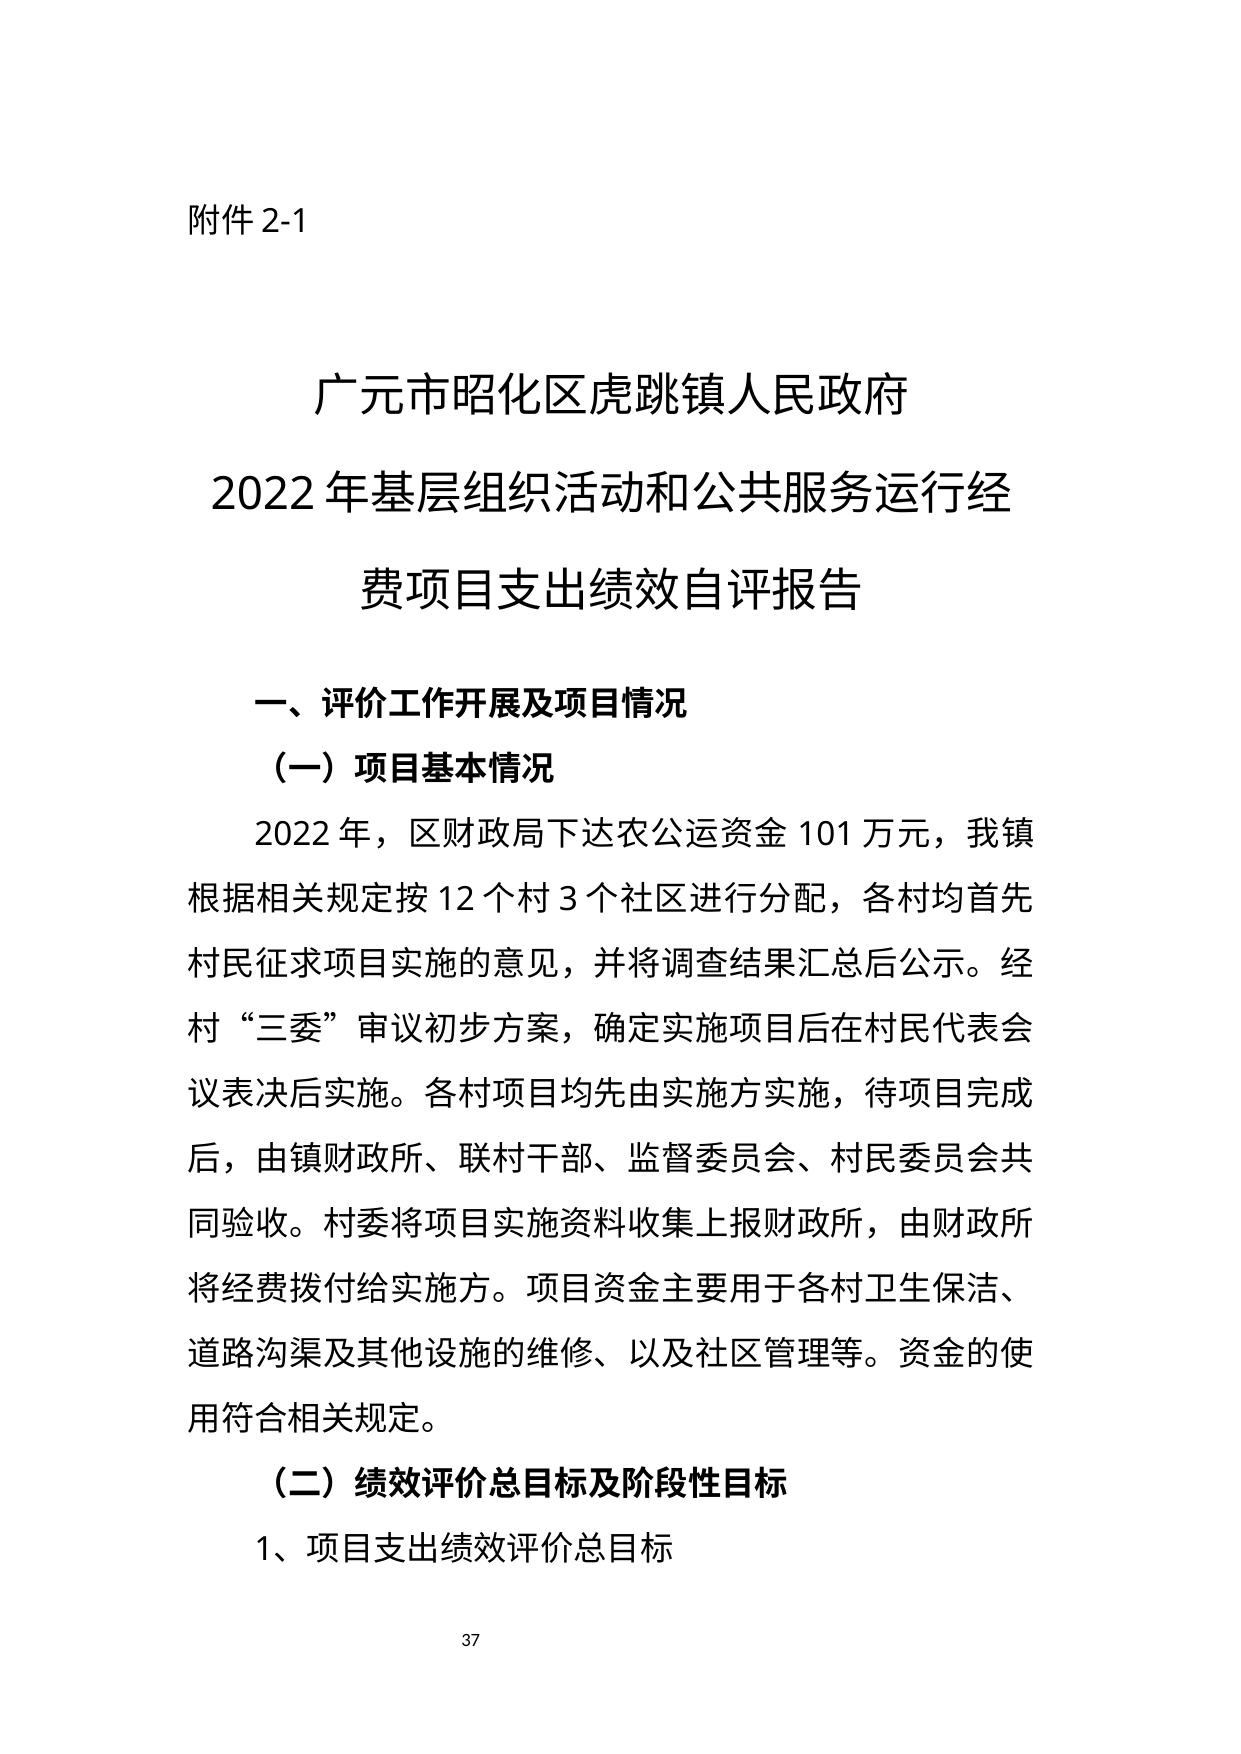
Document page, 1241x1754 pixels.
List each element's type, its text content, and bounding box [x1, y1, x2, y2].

text 一、评价工作开展及项目情况 [187, 668, 1035, 733]
text （一）项目基本情况 [187, 733, 1035, 798]
text 广元市昭化区虎跳镇人民政府 [187, 343, 1035, 441]
text （二）绩效评价总目标及阶段性目标 [187, 1448, 1035, 1513]
subtitle 附件2-1 [187, 186, 1035, 251]
text 2022年基层组织活动和公共服务运行经费项目支出绩效自评报告 [187, 441, 1035, 636]
text 2022年，区财政局下达农公运资金101万元，我镇根据相关规定按12个村3个社区进行分配，各村均首先村民征求项目实施的意见，并将调查结果汇总后公示。经村“三委”审议初步方案，确定实施项目后在村民代表会议表决后实施。各村项目均先由实施方实施，待项目完成后，由镇财政所、联村干部、监督委员会、村民委员会共同验收。村委将项目实施资料收集上报财政所，由财政所将经费拨付给实施方。项目资金主要用于各村卫生保洁、道路沟渠及其他设施的维修、以及社区管理等。资金的使用符合相关规定。 [187, 798, 1035, 1448]
subtitle 1、项目支出绩效评价总目标 [187, 1513, 1035, 1578]
